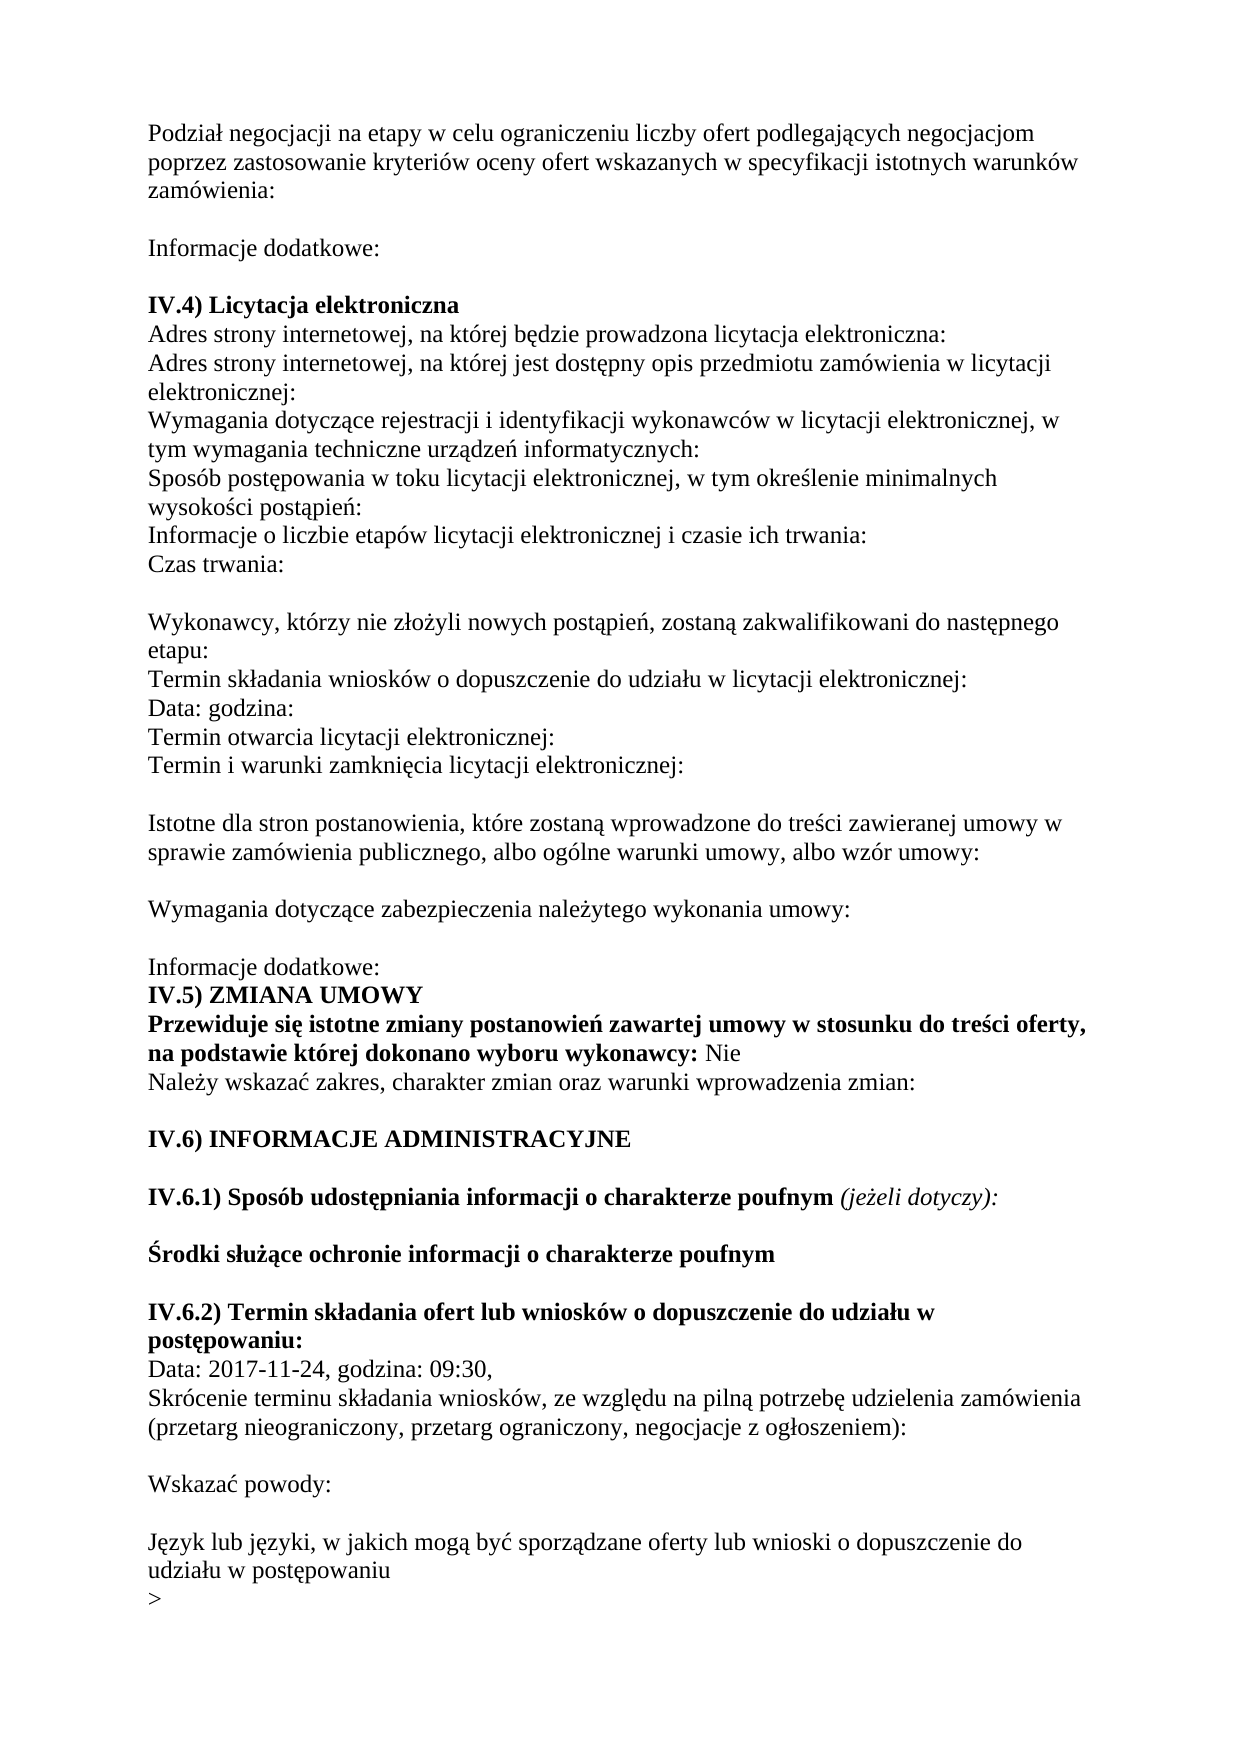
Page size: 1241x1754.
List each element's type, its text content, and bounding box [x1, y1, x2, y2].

text Adres strony internetowej, na której jest dostępny opis przedmiotu zamówienia w licytacji elektronicznej: [148, 348, 1092, 406]
text Termin składania wniosków o dopuszczenie do udziału w licytacji elektronicznej: Data: godzina: Termin otwarcia licytacji elektronicznej: [148, 664, 1092, 751]
text Czas trwania: Wykonawcy, którzy nie złożyli nowych postąpień, zostaną zakwalifikowani do następnego etapu: [148, 549, 1092, 664]
text Informacje dodatkowe: [148, 923, 1092, 981]
text Istotne dla stron postanowienia, które zostaną wprowadzone do treści zawieranej umowy w sprawie zamówienia publicznego, albo ogólne warunki umowy, albo wzór umowy: [148, 779, 1092, 866]
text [148, 118, 1092, 348]
text Termin i warunki zamknięcia licytacji elektronicznej: [148, 751, 1092, 779]
text Wymagania dotyczące rejestracji i identyfikacji wykonawców w licytacji elektronicznej, w tym wymagania techniczne urządzeń informatycznych: [148, 406, 1092, 463]
text Wymagania dotyczące zabezpieczenia należytego wykonania umowy: [148, 866, 1092, 923]
text Sposób postępowania w toku licytacji elektronicznej, w tym określenie minimalnych wysokości postąpień: [148, 463, 1092, 521]
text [148, 981, 1092, 1613]
text Informacje o liczbie etapów licytacji elektronicznej i czasie ich trwania: [148, 521, 1092, 549]
